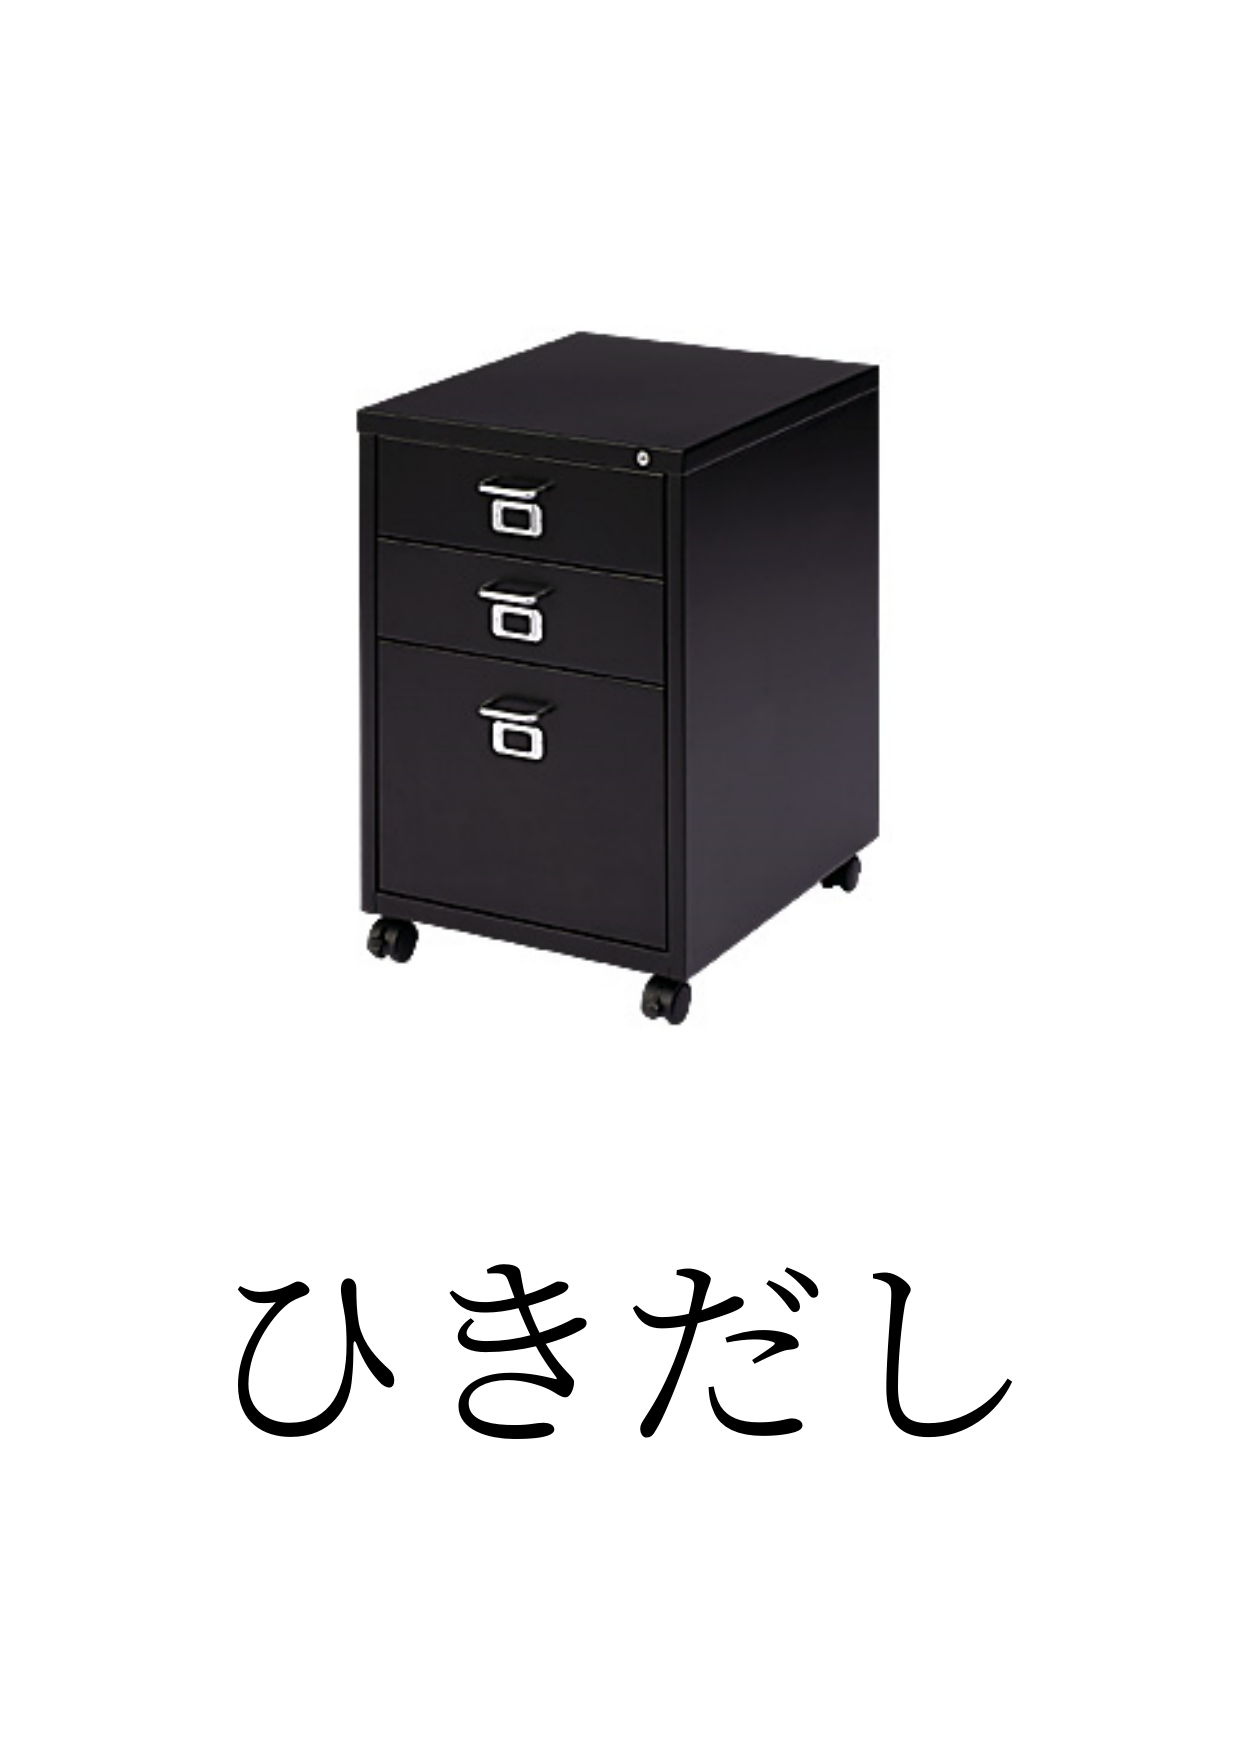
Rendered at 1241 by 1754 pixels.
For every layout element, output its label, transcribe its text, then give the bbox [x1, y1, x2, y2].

picture [234, 287, 1006, 1059]
text ひきだし [75, 1189, 1165, 1489]
